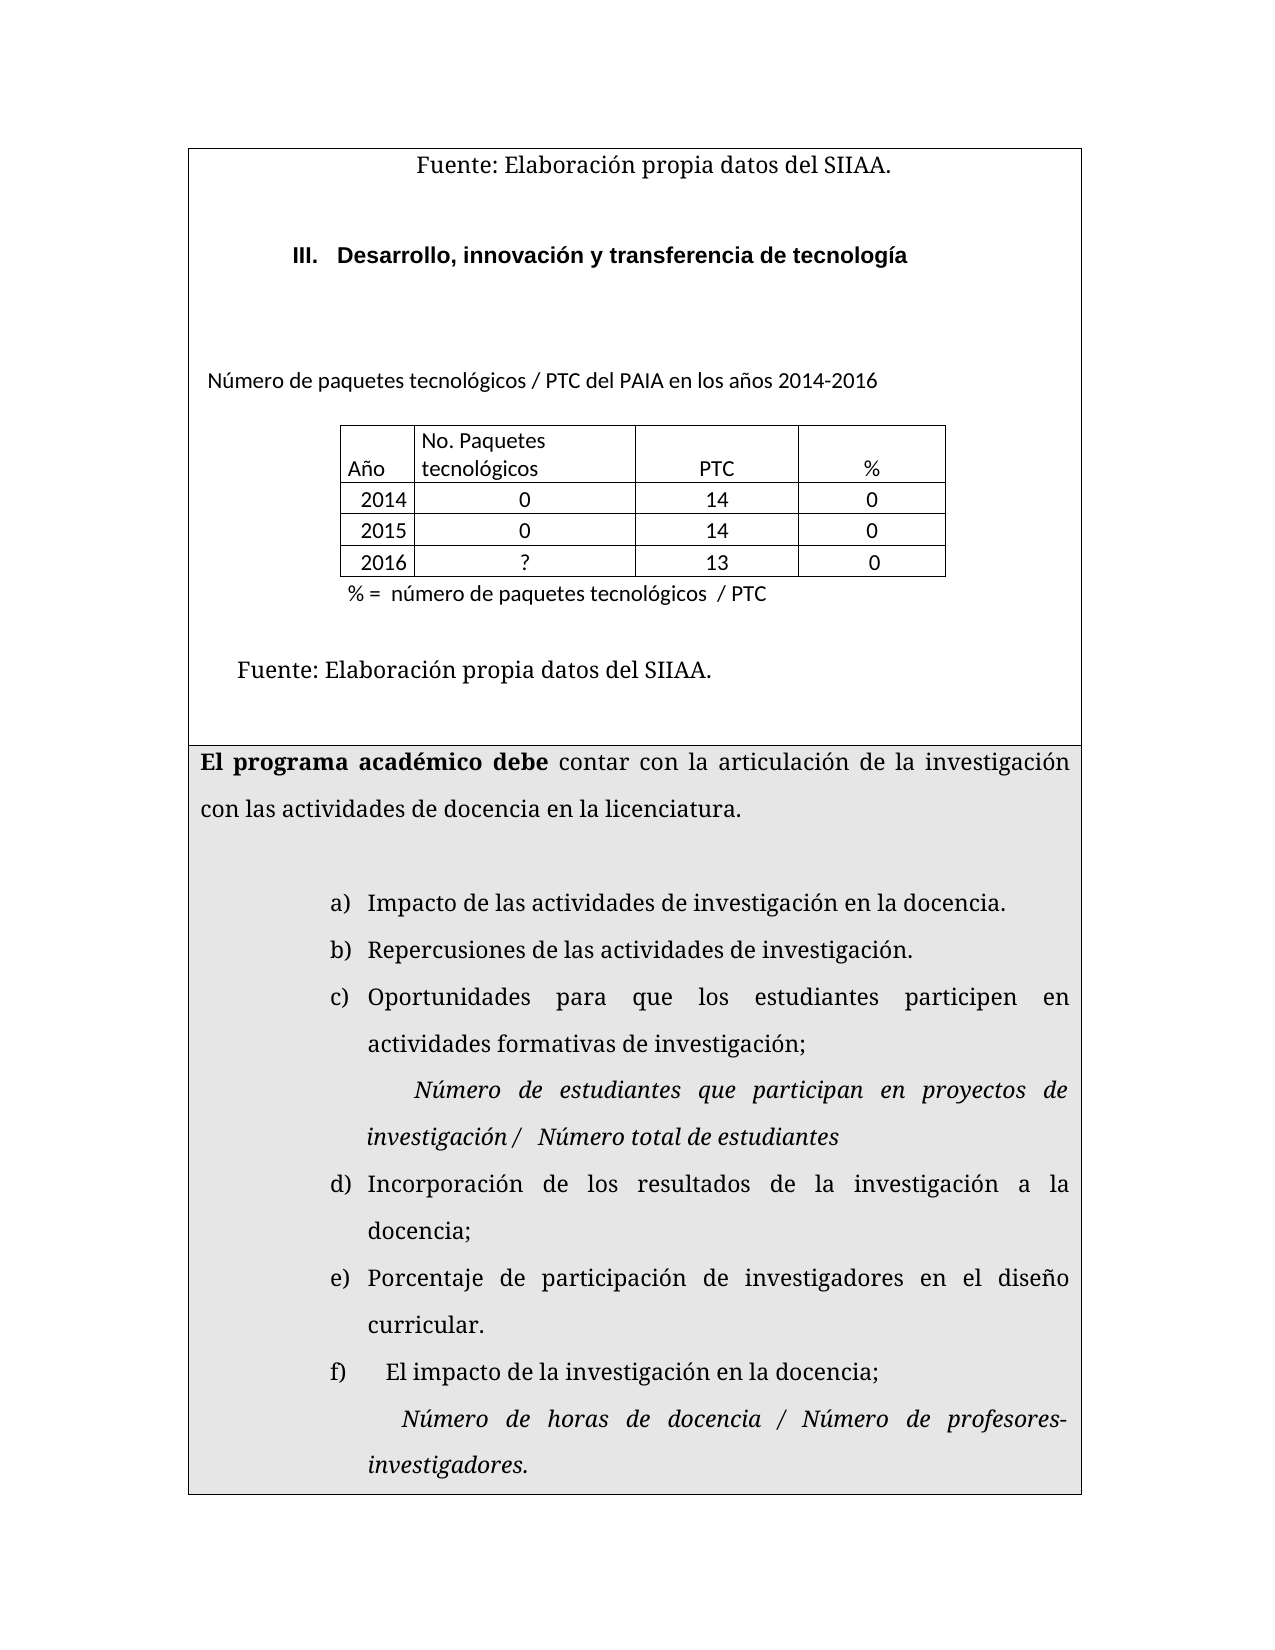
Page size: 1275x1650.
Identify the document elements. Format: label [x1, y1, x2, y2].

table_cell [189, 746, 1081, 1494]
table_cell [189, 149, 1081, 745]
